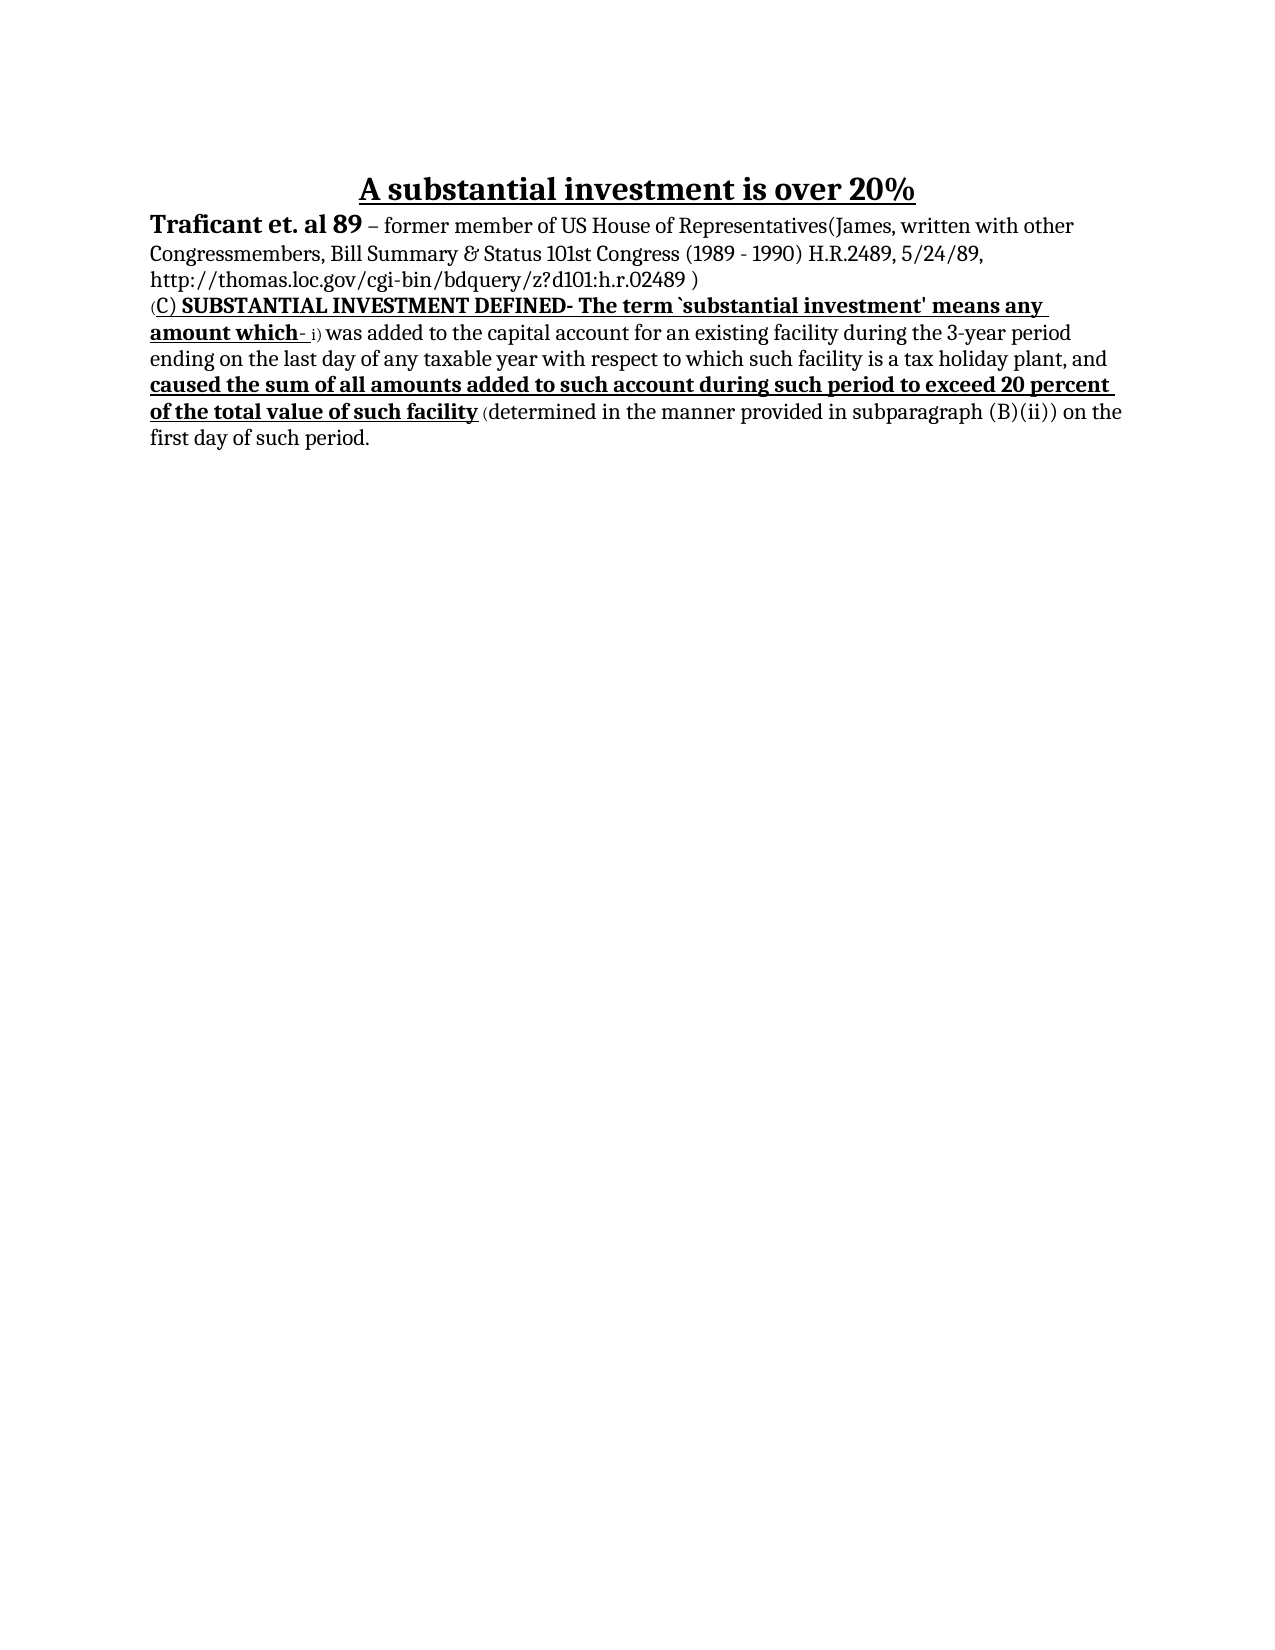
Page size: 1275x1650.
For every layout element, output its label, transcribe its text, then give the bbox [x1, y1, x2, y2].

subtitle A substantial investment is over 20% [150, 171, 1125, 209]
text (C) SUBSTANTIAL INVESTMENT DEFINED- The term `substantial investment' means any amount which- i) was added to the capital account for an existing facility during the 3-year period ending on the last day of any taxable year with respect to which such facility is a tax holiday plant, and caused the sum of all amounts added to such account during such period to exceed 20 percent of the total value of such facility (determined in the manner provided in subparagraph (B)(ii)) on the first day of such period. [150, 293, 1125, 451]
text Traficant et. al 89 – former member of US House of Representatives(James, written with other Congressmembers, Bill Summary & Status 101st Congress (1989 - 1990) H.R.2489, 5/24/89, http://thomas.loc.gov/cgi-bin/bdquery/z?d101:h.r.02489 ) [150, 209, 1125, 293]
